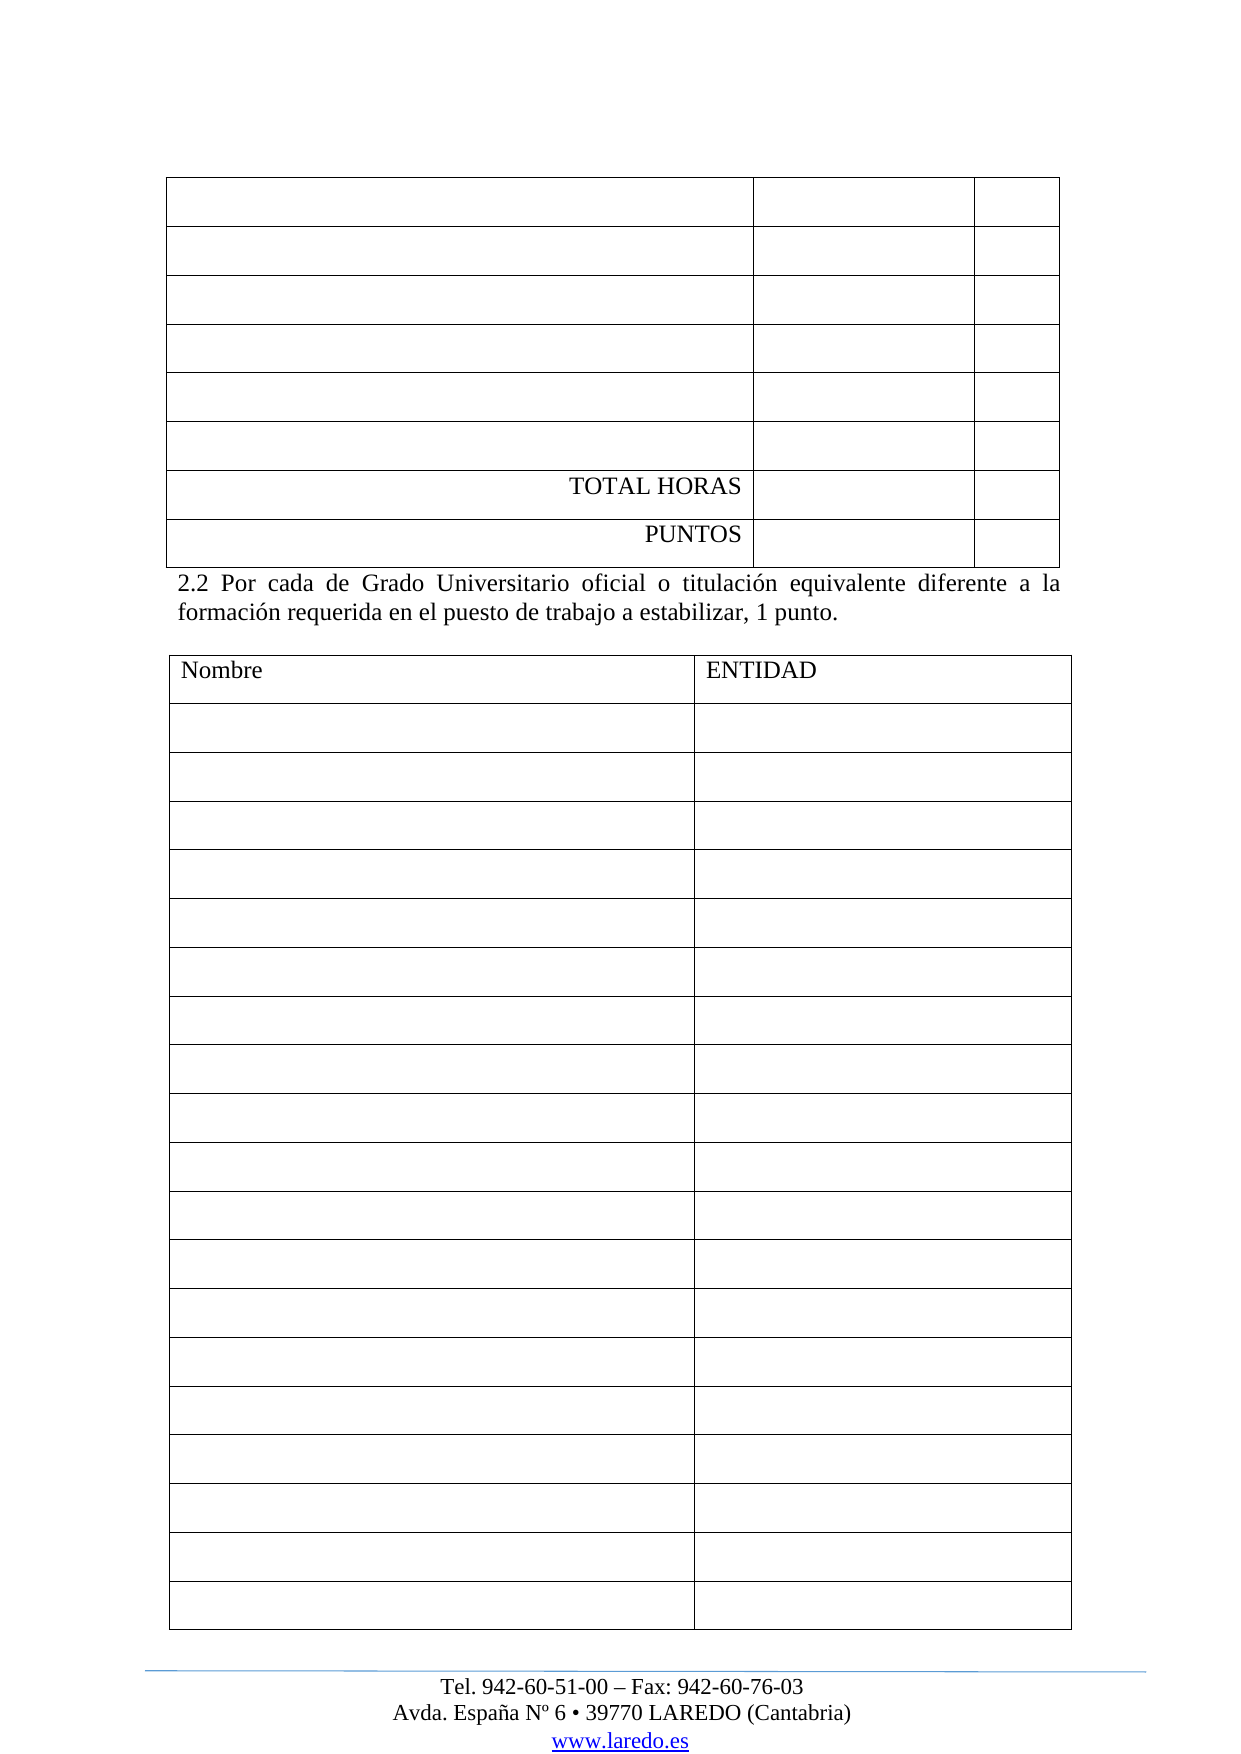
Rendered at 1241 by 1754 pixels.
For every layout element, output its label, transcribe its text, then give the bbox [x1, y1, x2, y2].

table_cell [695, 704, 1071, 752]
table_cell [170, 1192, 694, 1239]
table_cell [695, 850, 1071, 898]
table_cell [695, 1484, 1071, 1532]
table_cell [695, 1192, 1071, 1239]
table_cell [754, 325, 974, 372]
table_cell [170, 1045, 694, 1093]
table_cell [167, 422, 753, 470]
table_cell [170, 1533, 694, 1581]
table_cell PUNTOS [167, 520, 753, 567]
table_cell [170, 1387, 694, 1434]
table_cell [975, 520, 1059, 567]
table_header Nombre [170, 656, 694, 703]
table_cell [754, 227, 974, 275]
table_cell [695, 899, 1071, 947]
table_cell [695, 1338, 1071, 1386]
table_cell [975, 178, 1059, 226]
table_cell [754, 373, 974, 421]
table_cell [170, 899, 694, 947]
table_cell [975, 373, 1059, 421]
table_cell [695, 948, 1071, 996]
table_cell [975, 422, 1059, 470]
table_cell [167, 276, 753, 323]
table_cell [170, 1484, 694, 1532]
table_cell [695, 1045, 1071, 1093]
text 2.2 Por cada de Grado Universitario oficial o titulación equivalente diferente a la formación requerida en el puesto de trabajo a estabilizar, 1 punto. [177, 568, 1063, 626]
table_cell [695, 1533, 1071, 1581]
table_cell [695, 1240, 1071, 1288]
table_cell [170, 850, 694, 898]
table_cell [695, 1143, 1071, 1191]
table_cell [975, 276, 1059, 323]
table_cell [695, 1094, 1071, 1142]
table_cell [170, 1240, 694, 1288]
table_cell [695, 1582, 1071, 1629]
table_cell [754, 422, 974, 470]
table_cell [167, 373, 753, 421]
table_cell [754, 276, 974, 323]
table_cell [170, 997, 694, 1044]
table_cell [695, 1387, 1071, 1434]
table_cell [167, 178, 753, 226]
table_cell [170, 1435, 694, 1483]
table_cell [170, 802, 694, 849]
table_cell [754, 178, 974, 226]
table_cell [754, 471, 974, 518]
table_cell [170, 704, 694, 752]
table_cell [170, 1094, 694, 1142]
table_cell [167, 325, 753, 372]
table_cell [695, 997, 1071, 1044]
table_cell [695, 1289, 1071, 1337]
table_header ENTIDAD [695, 656, 1071, 703]
table_cell [170, 1289, 694, 1337]
table_cell [170, 1143, 694, 1191]
table_cell [170, 1338, 694, 1386]
table_cell [975, 325, 1059, 372]
table_cell [975, 227, 1059, 275]
table_cell [695, 802, 1071, 849]
table_cell TOTAL HORAS [167, 471, 753, 518]
table_cell [170, 753, 694, 801]
table_cell [167, 227, 753, 275]
table_cell [170, 1582, 694, 1629]
table_cell [170, 948, 694, 996]
table_cell [695, 753, 1071, 801]
table_cell [695, 1435, 1071, 1483]
table_cell [975, 471, 1059, 518]
table_cell [754, 520, 974, 567]
